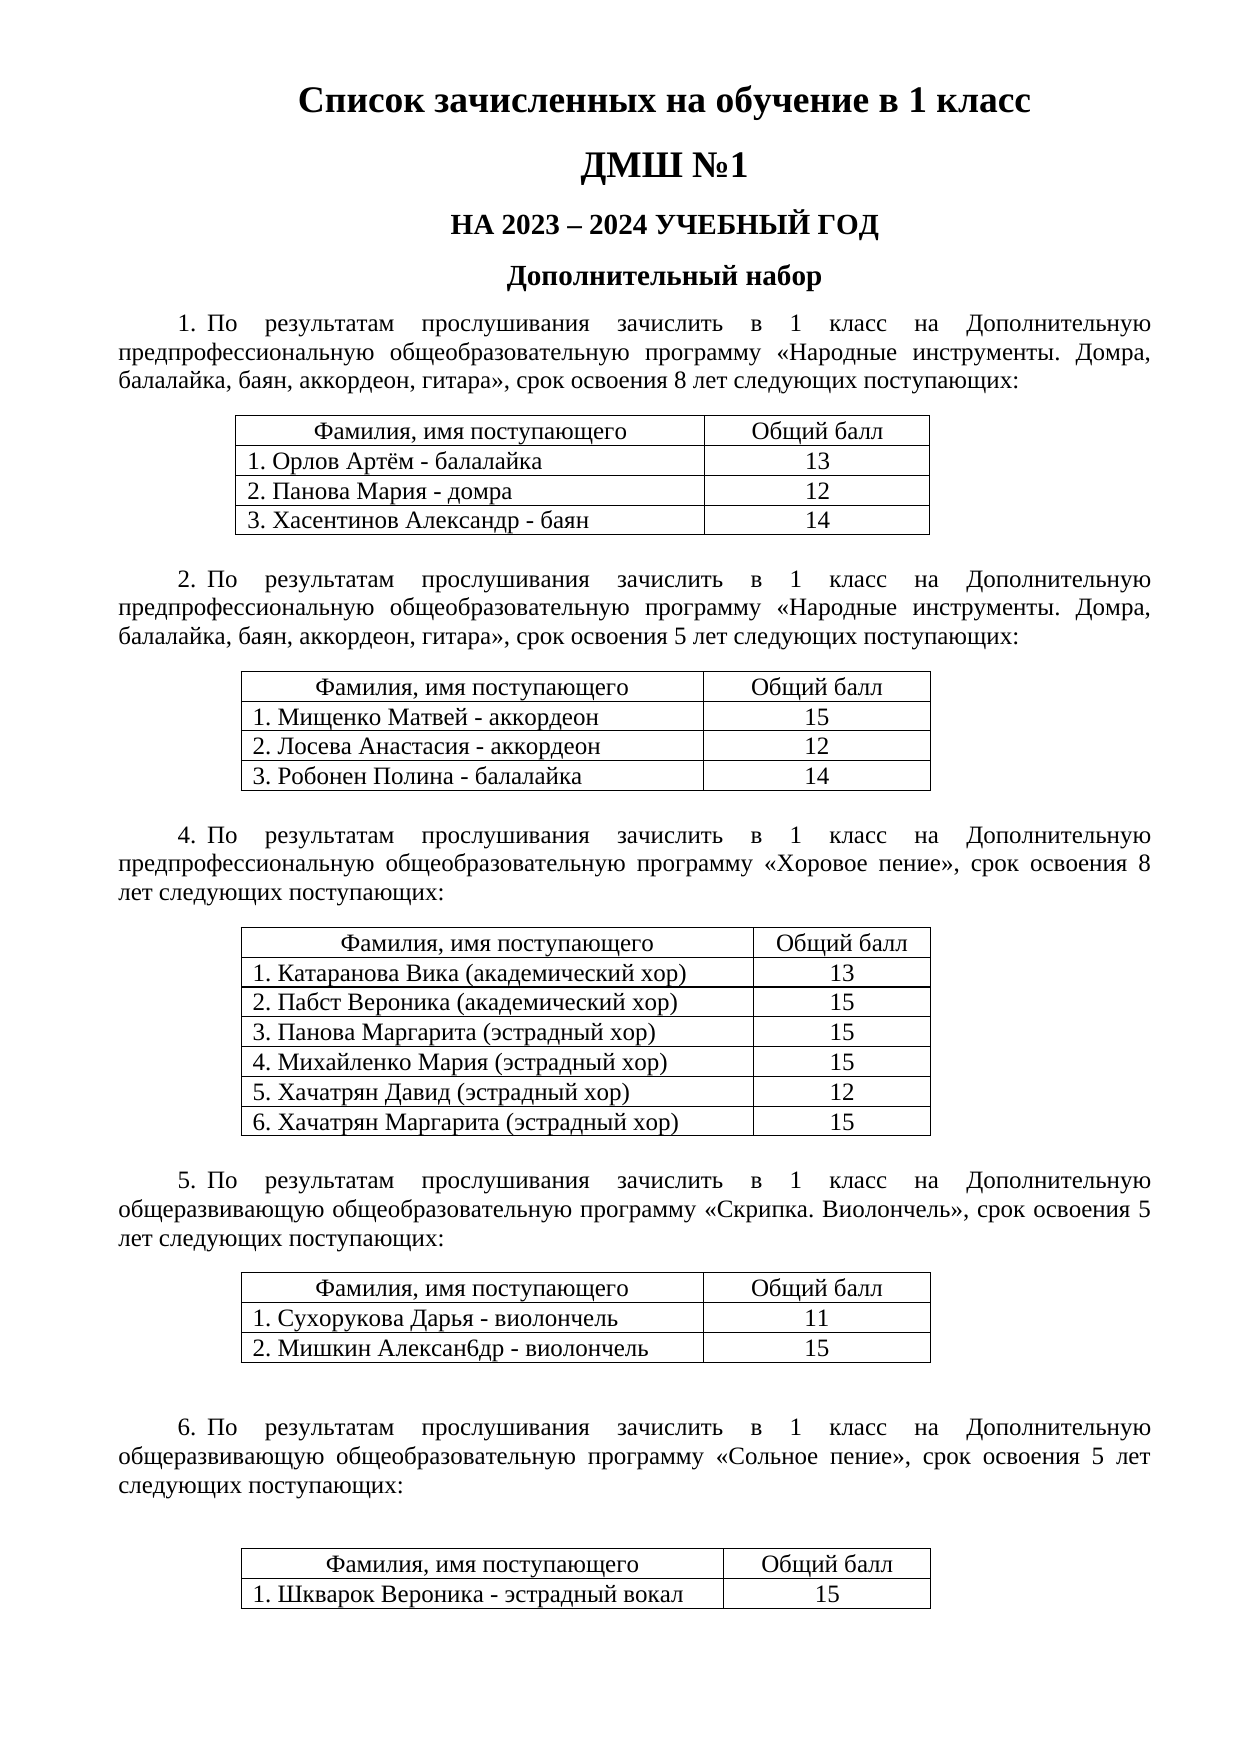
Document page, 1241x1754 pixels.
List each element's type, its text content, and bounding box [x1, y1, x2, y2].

table_cell 14 [704, 761, 930, 790]
table_header Фамилия, имя поступающего [242, 1273, 703, 1302]
table_cell 15 [754, 1047, 930, 1076]
table_header Общий балл [705, 416, 929, 445]
table_cell 5. Хачатрян Давид (эстрадный хор) [242, 1077, 753, 1106]
table_cell 1. Шкварок Вероника - эстрадный вокал [242, 1579, 723, 1608]
table_header Фамилия, имя поступающего [242, 928, 753, 957]
table_cell 1. Катаранова Вика (академический хор) [242, 958, 753, 986]
table_header Общий балл [754, 928, 930, 957]
table_cell 1. Орлов Артём - балалайка [236, 446, 704, 475]
table_cell 12 [704, 731, 930, 760]
table_cell 2. Мишкин Алексан6др - виолончель [242, 1333, 703, 1362]
table_header Фамилия, имя поступающего [242, 1549, 723, 1578]
list По результатам прослушивания зачислить в 1 класс на Дополнительную предпрофессиональную общеобразовательную программу «Хоровое пение», срок освоения 8 лет следующих поступающих: [118, 820, 1152, 906]
table_cell 15 [724, 1579, 930, 1608]
table_cell 2. Панова Мария - домра [236, 476, 704, 504]
list По результатам прослушивания зачислить в 1 класс на Дополнительную общеразвивающую общеобразовательную программу «Скрипка. Виолончель», срок освоения 5 лет следующих поступающих: [118, 1165, 1152, 1251]
table_cell 15 [704, 1333, 930, 1362]
table_header Общий балл [724, 1549, 930, 1578]
list По результатам прослушивания зачислить в 1 класс на Дополнительную предпрофессиональную общеобразовательную программу «Народные инструменты. Домра, балалайка, баян, аккордеон, гитара», срок освоения 5 лет следующих поступающих: [118, 564, 1152, 650]
table_header Общий балл [704, 672, 930, 701]
table_cell 6. Хачатрян Маргарита (эстрадный хор) [242, 1107, 753, 1135]
list По результатам прослушивания зачислить в 1 класс на Дополнительную предпрофессиональную общеобразовательную программу «Народные инструменты. Домра, балалайка, баян, аккордеон, гитара», срок освоения 8 лет следующих поступающих: [118, 308, 1152, 394]
text Дополнительный набор [177, 258, 1152, 291]
table_cell 15 [754, 1107, 930, 1135]
text НА 2023 – 2024 УЧЕБНЫЙ ГОД [177, 207, 1152, 241]
table_cell 3. Панова Маргарита (эстрадный хор) [242, 1017, 753, 1046]
table_cell 4. Михайленко Мария (эстрадный хор) [242, 1047, 753, 1076]
table_cell 12 [754, 1077, 930, 1106]
table_cell 15 [754, 1017, 930, 1046]
table_header Фамилия, имя поступающего [236, 416, 704, 445]
table_header Общий балл [704, 1273, 930, 1302]
table_cell 12 [705, 476, 929, 504]
text Список зачисленных на обучение в 1 класс [177, 78, 1152, 121]
table_cell 1. Сухорукова Дарья - виолончель [242, 1303, 703, 1332]
table_cell 3. Хасентинов Александр - баян [236, 506, 704, 534]
table_cell 15 [704, 702, 930, 730]
table_cell 14 [705, 506, 929, 534]
table_cell 2. Лосева Анастасия - аккордеон [242, 731, 703, 760]
table_cell 15 [754, 988, 930, 1016]
text ДМШ №1 [177, 143, 1152, 186]
list По результатам прослушивания зачислить в 1 класс на Дополнительную общеразвивающую общеобразовательную программу «Сольное пение», срок освоения 5 лет следующих поступающих: [118, 1412, 1152, 1498]
table_cell 3. Робонен Полина - балалайка [242, 761, 703, 790]
table_cell 1. Мищенко Матвей - аккордеон [242, 702, 703, 730]
table_cell 13 [754, 958, 930, 986]
table_cell 11 [704, 1303, 930, 1332]
table_cell 2. Пабст Вероника (академический хор) [242, 988, 753, 1016]
table_header Фамилия, имя поступающего [242, 672, 703, 701]
table_cell 13 [705, 446, 929, 475]
